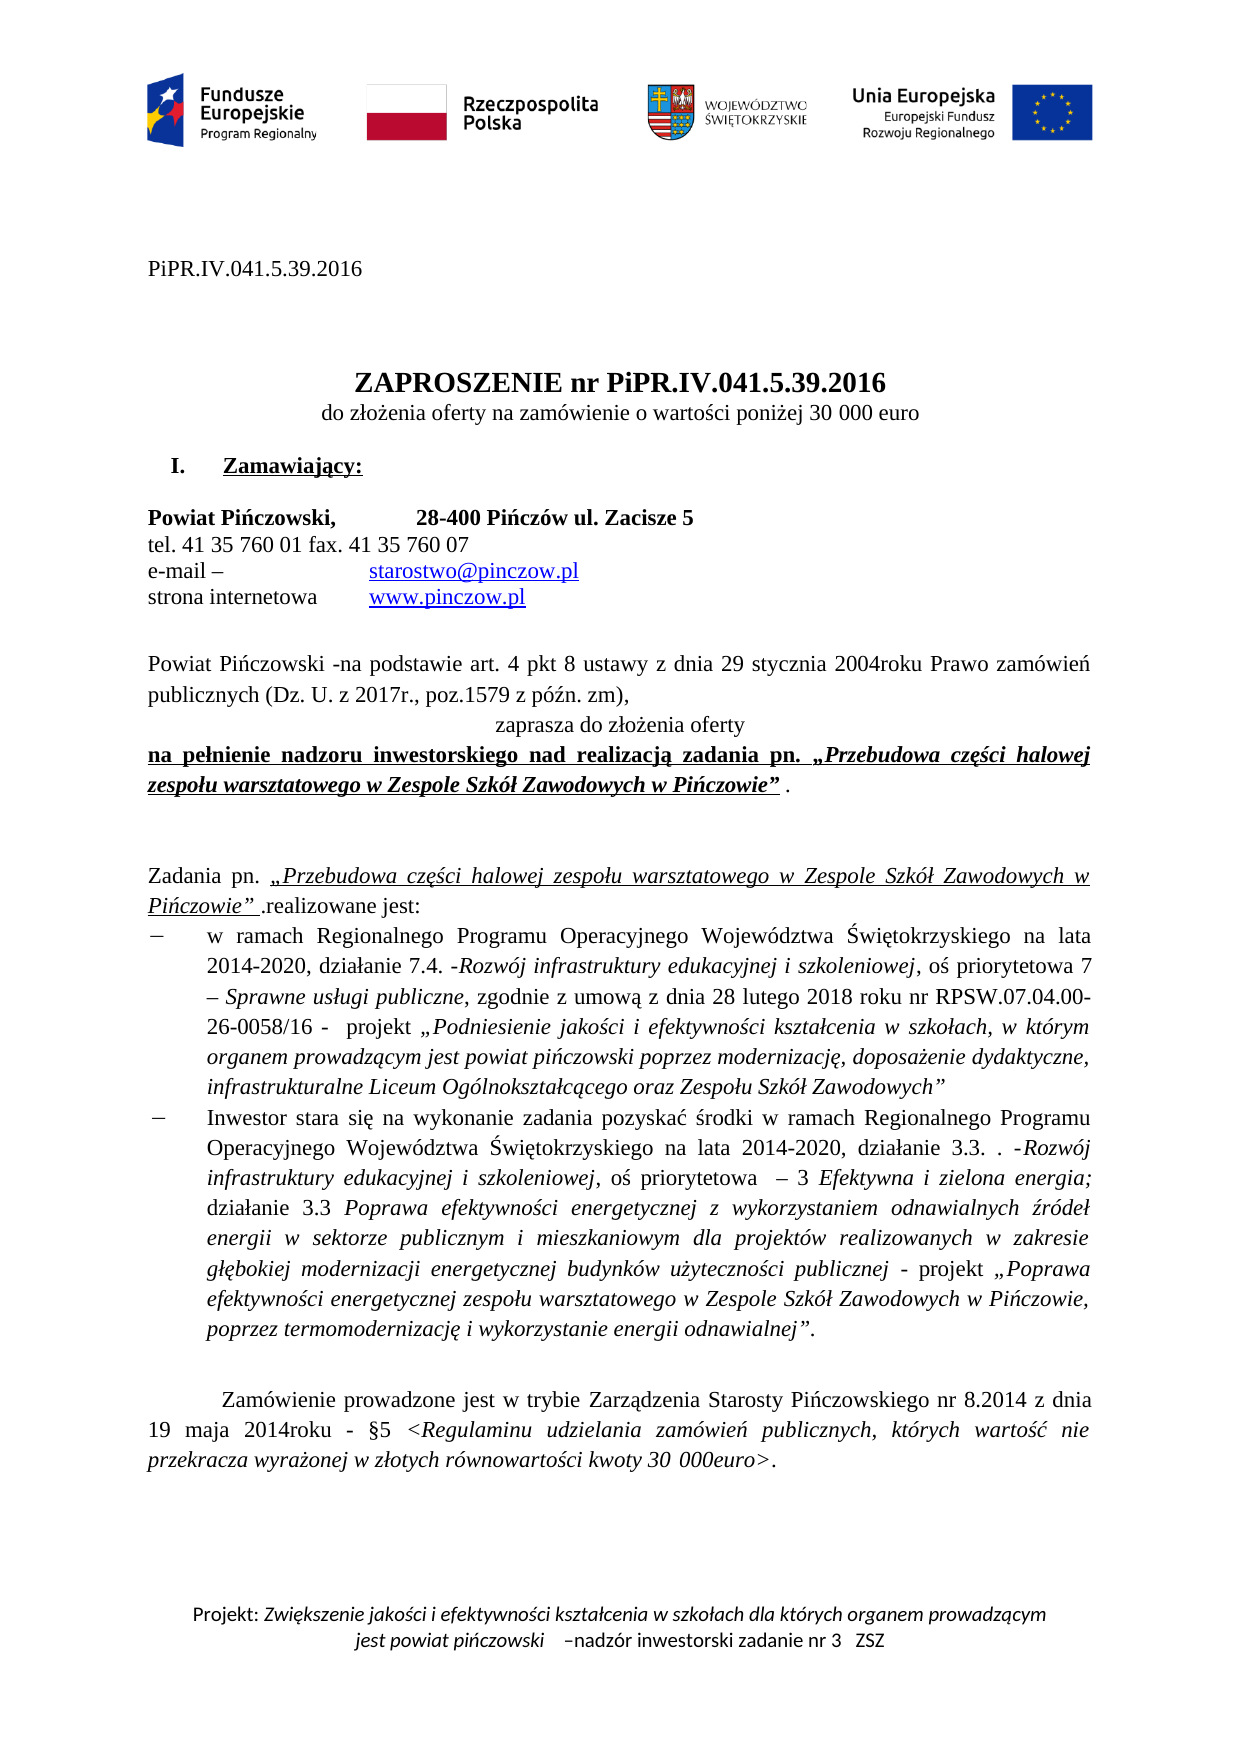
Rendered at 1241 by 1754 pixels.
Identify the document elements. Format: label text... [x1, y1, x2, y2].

text strona internetowa www.pinczow.pl [148, 583, 1093, 610]
picture [853, 73, 1093, 147]
list w ramach Regionalnego Programu Operacyjnego Województwa Świętokrzyskiego na lata 2014-2020, działanie 7.4. -Rozwój infrastruktury edukacyjnej i szkoleniowej, oś priorytetowa 7 – Sprawne usługi publiczne, zgodnie z umową z dnia 28 lutego 2018 roku nr RPSW.07.04.00-26-0058/16 - projekt „Podniesienie jakości i efektywności kształcenia w szkołach, w którym organem prowadzącym jest powiat pińczowski poprzez modernizację, doposażenie dydaktyczne, infrastrukturalne Liceum Ogólnokształcącego oraz Zespołu Szkół Zawodowych” [148, 922, 1093, 1100]
list zaprasza do złożenia oferty [148, 711, 1093, 737]
text do złożenia oferty na zamówienie o wartości poniżej 30 000 euro [148, 399, 1093, 425]
picture [647, 73, 807, 147]
list Zamawiający: [185, 452, 1093, 478]
picture [147, 73, 317, 147]
text e-mail – starostwo@pinczow.pl [148, 557, 1093, 583]
list Zadania pn. „Przebudowa części halowej zespołu warsztatowego w Zespole Szkół Zawodowych w Pińczowie” .realizowane jest: [148, 862, 1093, 918]
text PiPR.IV.041.5.39.2016 [148, 255, 1093, 281]
text tel. 41 35 760 01 fax. 41 35 760 07 [148, 531, 1093, 557]
text Powiat Pińczowski, 28-400 Pińczów ul. Zacisze 5 [148, 504, 1093, 531]
picture [366, 73, 598, 147]
list Powiat Pińczowski -na podstawie art. 4 pkt 8 ustawy z dnia 29 stycznia 2004roku Prawo zamówień publicznych (Dz. U. z 2017r., poz.1579 z późn. zm), [148, 650, 1093, 707]
text ZAPROSZENIE nr PiPR.IV.041.5.39.2016 [148, 365, 1093, 399]
list na pełnienie nadzoru inwestorskiego nad realizacją zadania pn. „Przebudowa części halowej zespołu warsztatowego w Zespole Szkół Zawodowych w Pińczowie” . [148, 741, 1093, 798]
list Inwestor stara się na wykonanie zadania pozyskać środki w ramach Regionalnego Programu Operacyjnego Województwa Świętokrzyskiego na lata 2014-2020, działanie 3.3. . -Rozwój infrastruktury edukacyjnej i szkoleniowej, oś priorytetowa – 3 Efektywna i zielona energia; działanie 3.3 Poprawa efektywności energetycznej z wykorzystaniem odnawialnych źródeł energii w sektorze publicznym i mieszkaniowym dla projektów realizowanych w zakresie głębokiej modernizacji energetycznej budynków użyteczności publicznej - projekt „Poprawa efektywności energetycznej zespołu warsztatowego w Zespole Szkół Zawodowych w Pińczowie, poprzez termomodernizację i wykorzystanie energii odnawialnej”. [148, 1103, 1093, 1341]
text Zamówienie prowadzone jest w trybie Zarządzenia Starosty Pińczowskiego nr 8.2014 z dnia 19 maja 2014roku - §5 <Regulaminu udzielania zamówień publicznych, których wartość nie przekracza wyrażonej w złotych równowartości kwoty 30 000euro>. [148, 1386, 1093, 1473]
